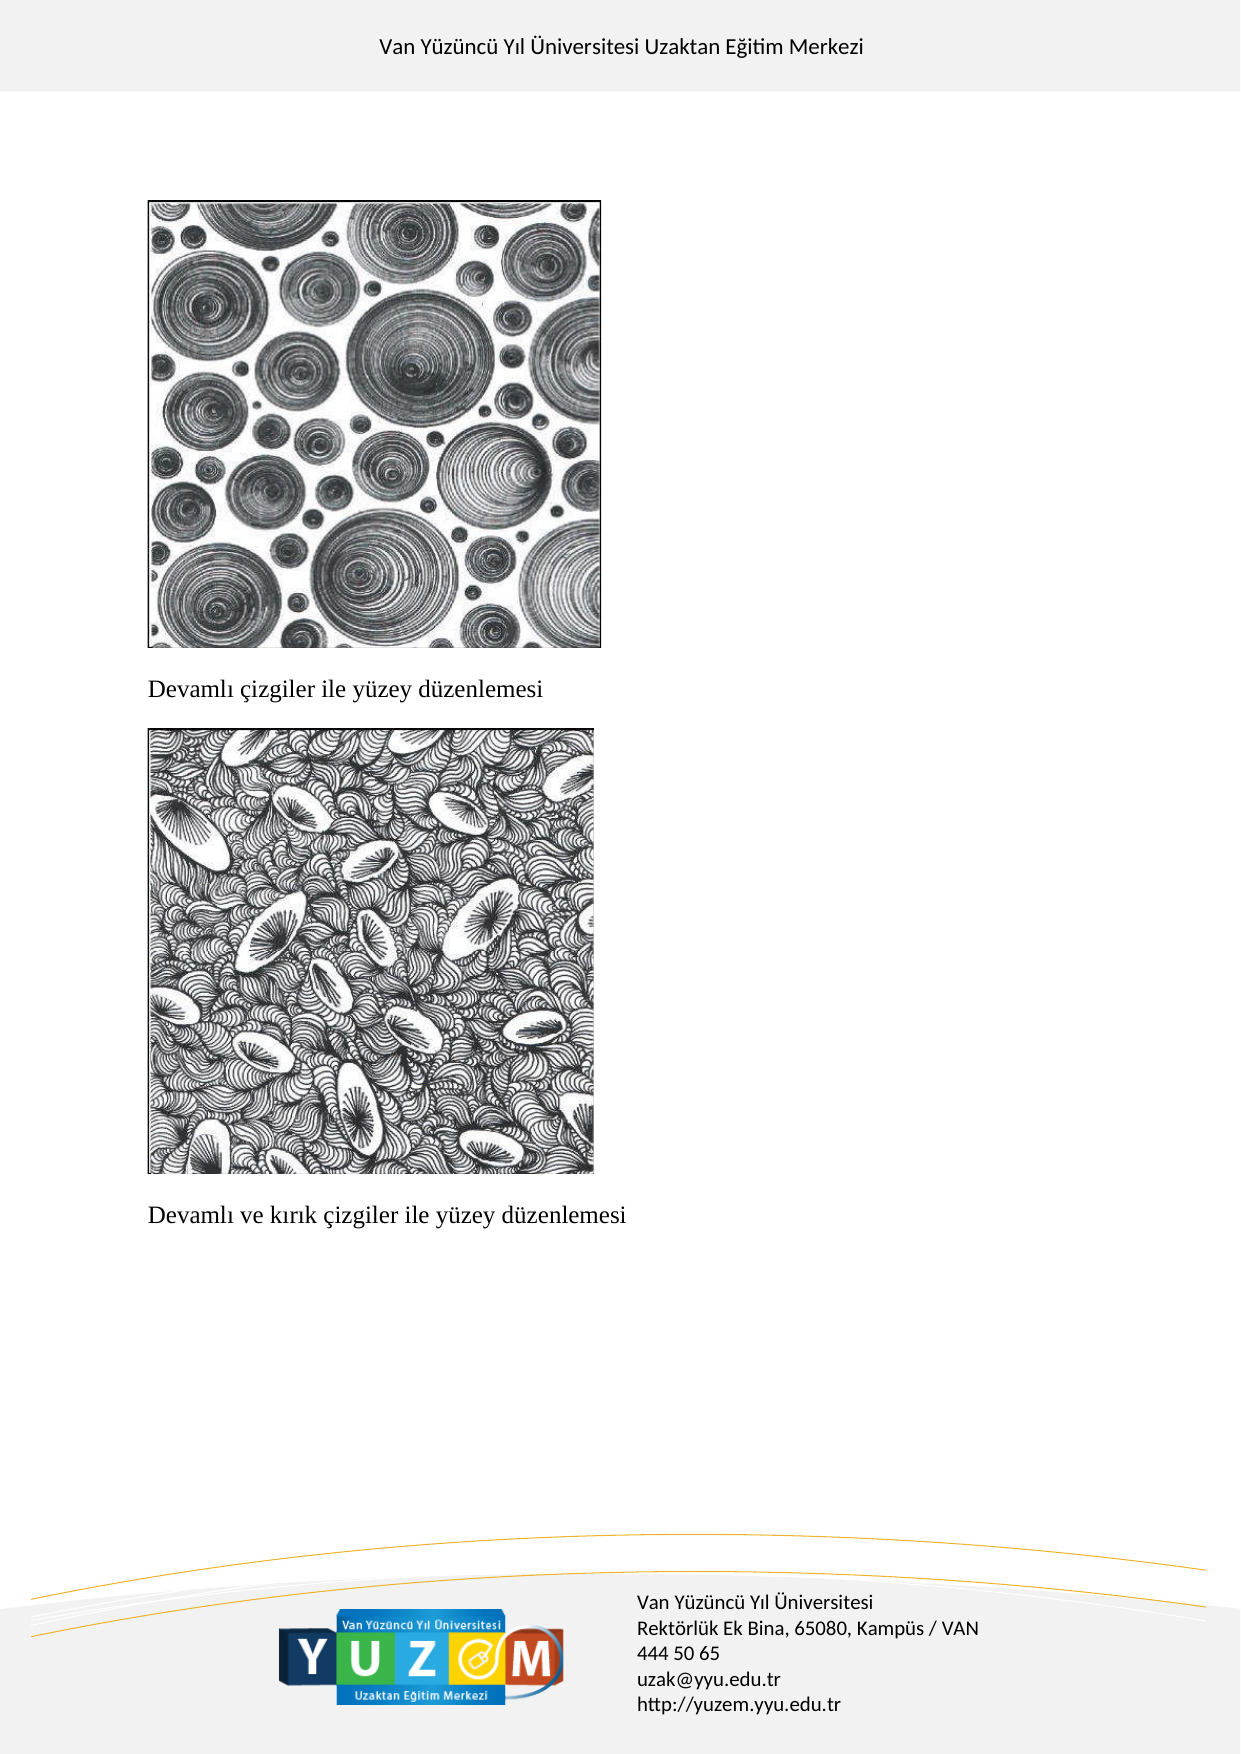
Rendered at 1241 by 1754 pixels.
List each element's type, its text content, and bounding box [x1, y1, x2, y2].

picture [278, 1609, 564, 1705]
text Devamlı çizgiler ile yüzey düzenlemesi [148, 674, 1093, 703]
text Devamlı ve kırık çizgiler ile yüzey düzenlemesi [148, 1200, 1093, 1229]
